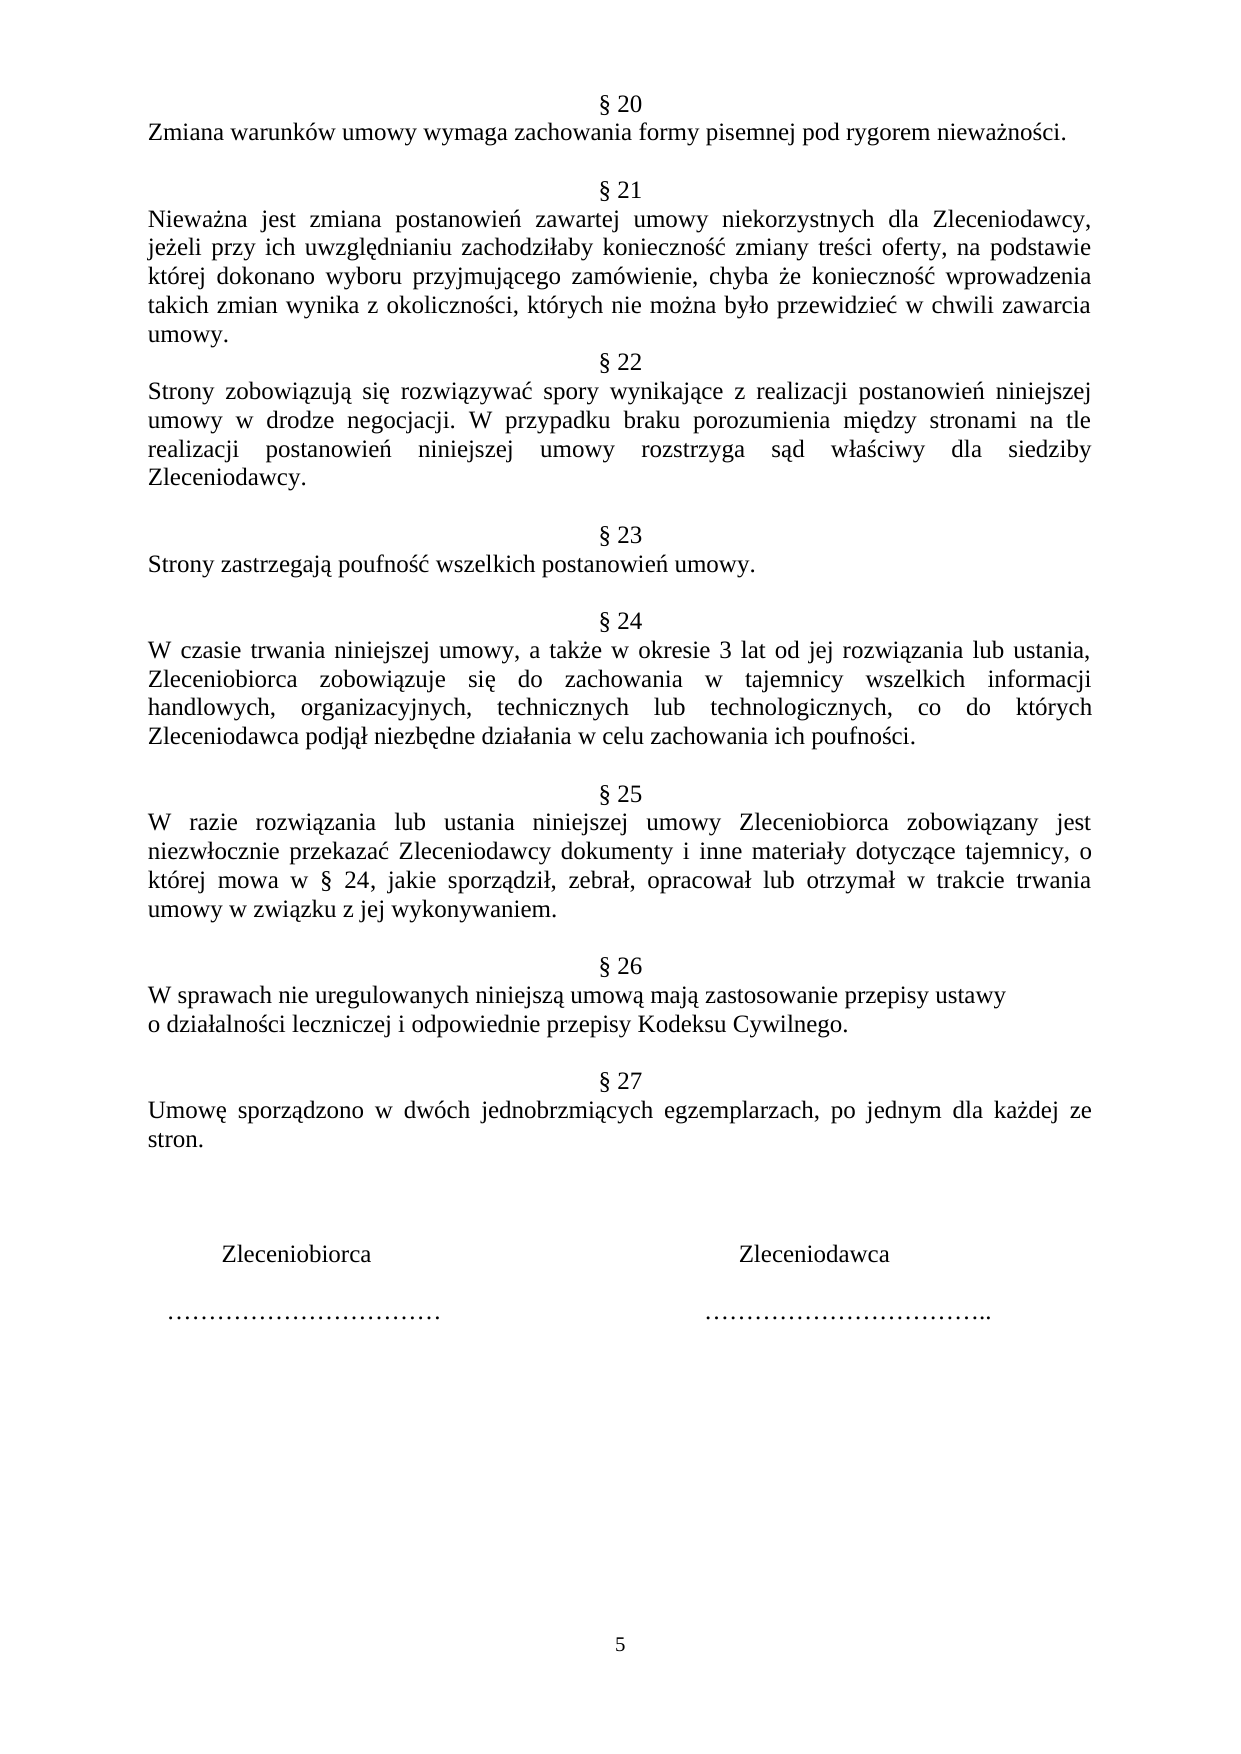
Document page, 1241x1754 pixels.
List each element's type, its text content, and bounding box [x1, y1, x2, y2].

text W czasie trwania niniejszej umowy, a także w okresie 3 lat od jej rozwiązania lub ustania, Zleceniobiorca zobowiązuje się do zachowania w tajemnicy wszelkich informacji handlowych, organizacyjnych, technicznych lub technologicznych, co do których Zleceniodawca podjął niezbędne działania w celu zachowania ich poufności. [148, 635, 1092, 750]
text Nieważna jest zmiana postanowień zawartej umowy niekorzystnych dla Zleceniodawcy, jeżeli przy ich uwzględnianiu zachodziłaby konieczność zmiany treści oferty, na podstawie której dokonano wyboru przyjmującego zamówienie, chyba że konieczność wprowadzenia takich zmian wynika z okoliczności, których nie można było przewidzieć w chwili zawarcia umowy. [148, 204, 1092, 347]
text Zleceniobiorca Zleceniodawca [148, 1239, 1092, 1267]
text § 23 [148, 520, 1092, 549]
text W sprawach nie uregulowanych niniejszą umową mają zastosowanie przepisy ustawy [148, 980, 1092, 1009]
text o działalności leczniczej i odpowiednie przepisy Kodeksu Cywilnego. [148, 1009, 1092, 1037]
text Strony zastrzegają poufność wszelkich postanowień umowy. [148, 549, 1092, 577]
text § 27 [148, 1066, 1092, 1095]
text W razie rozwiązania lub ustania niniejszej umowy Zleceniobiorca zobowiązany jest niezwłocznie przekazać Zleceniodawcy dokumenty i inne materiały dotyczące tajemnicy, o której mowa w § 24, jakie sporządził, zebrał, opracował lub otrzymał w trakcie trwania umowy w związku z jej wykonywaniem. [148, 807, 1092, 922]
text Zmiana warunków umowy wymaga zachowania formy pisemnej pod rygorem nieważności. [148, 117, 1092, 146]
text § 24 [148, 606, 1092, 635]
text § 25 [148, 779, 1092, 807]
text …………………………… …………………………….. [148, 1296, 1092, 1325]
text § 26 [148, 951, 1092, 980]
text § 22 [148, 347, 1092, 376]
text § 20 [148, 89, 1092, 117]
text Strony zobowiązują się rozwiązywać spory wynikające z realizacji postanowień niniejszej umowy w drodze negocjacji. W przypadku braku porozumienia między stronami na tle realizacji postanowień niniejszej umowy rozstrzyga sąd właściwy dla siedziby Zleceniodawcy. [148, 376, 1092, 491]
text Umowę sporządzono w dwóch jednobrzmiących egzemplarzach, po jednym dla każdej ze stron. [148, 1095, 1092, 1152]
text § 21 [148, 175, 1092, 204]
